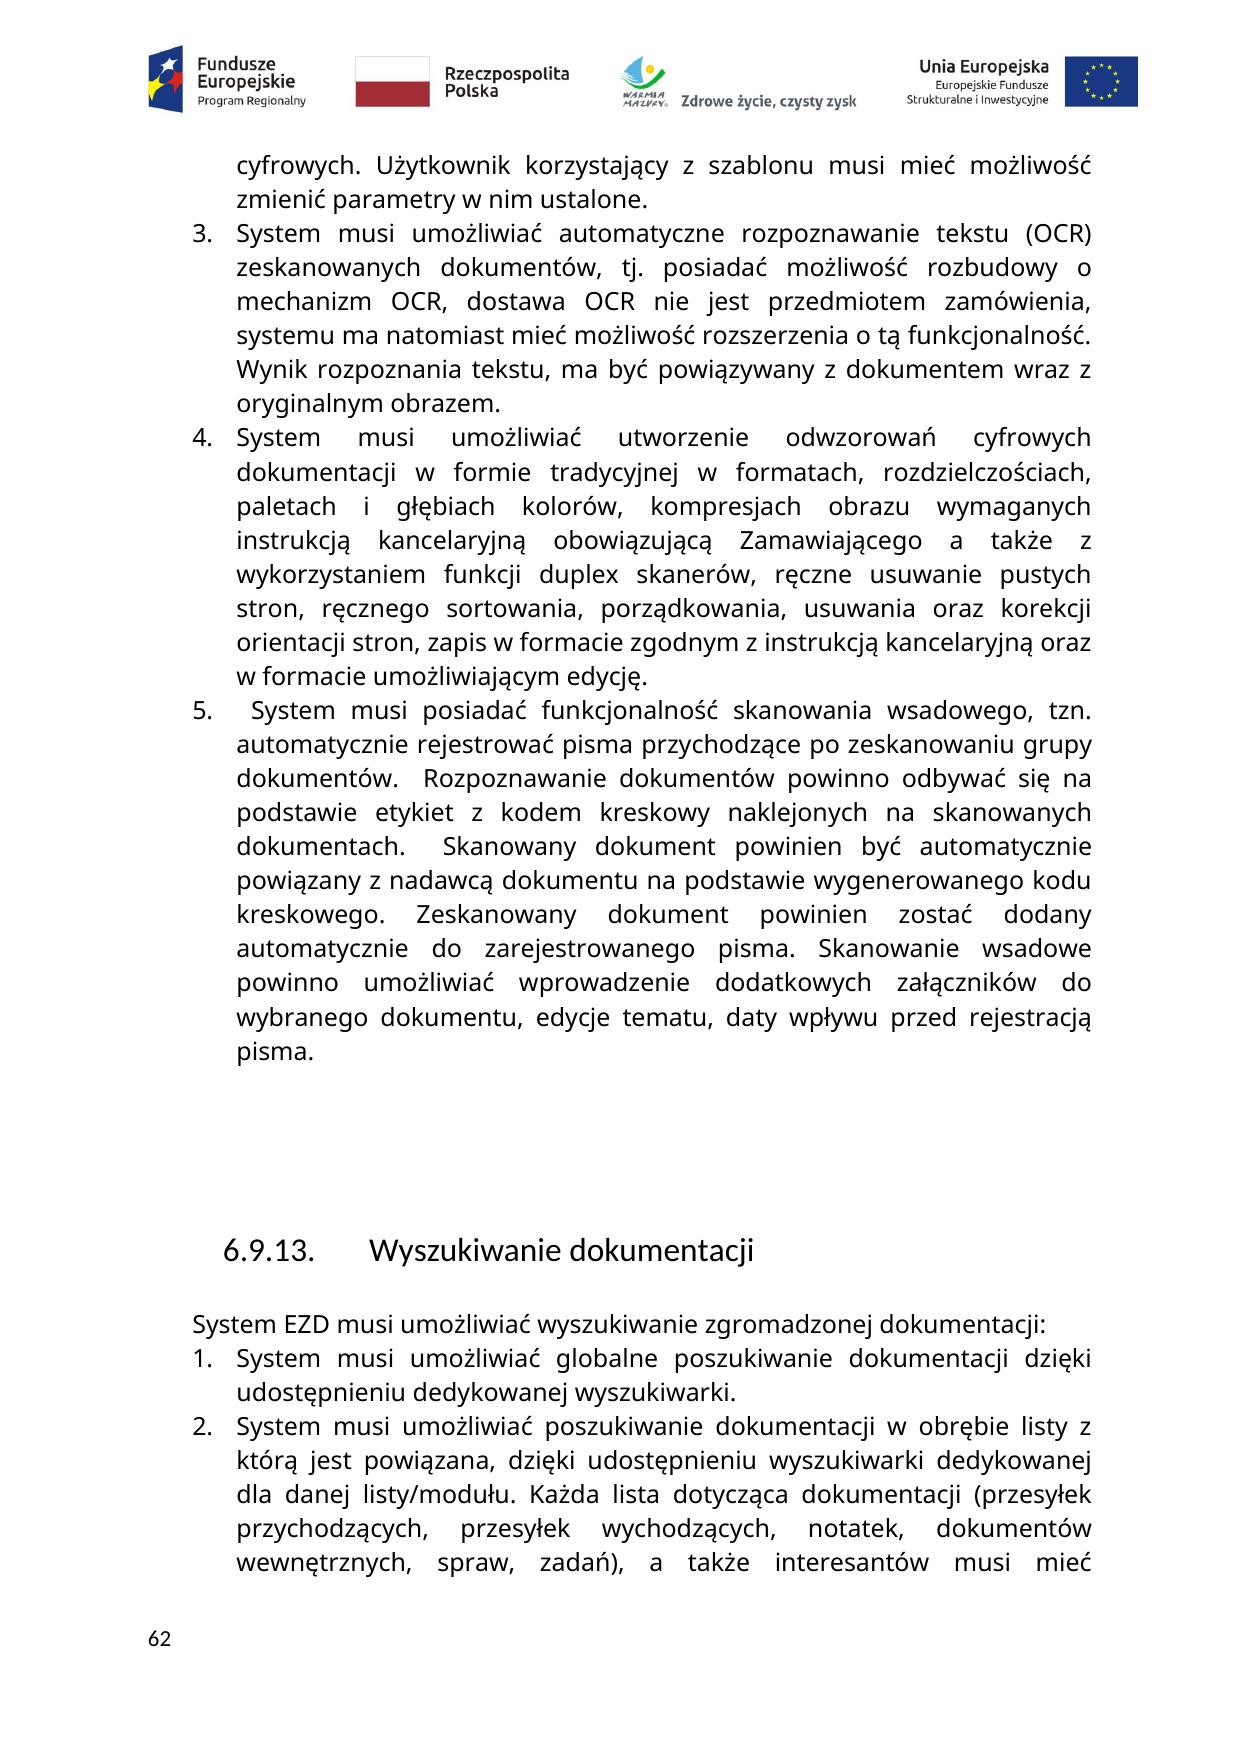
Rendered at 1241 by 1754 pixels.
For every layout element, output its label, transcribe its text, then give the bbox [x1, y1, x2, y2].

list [192, 1409, 1093, 1579]
list System musi umożliwiać globalne poszukiwanie dokumentacji dzięki udostępnieniu dedykowanej wyszukiwarki. [192, 1341, 1093, 1409]
subtitle Wyszukiwanie dokumentacji [223, 1228, 1093, 1269]
list System musi umożliwiać utworzenie odwzorowań cyfrowych dokumentacji w formie tradycyjnej w formatach, rozdzielczościach, paletach i głębiach kolorów, kompresjach obrazu wymaganych instrukcją kancelaryjną obowiązującą Zamawiającego a także z wykorzystaniem funkcji duplex skanerów, ręczne usuwanie pustych stron, ręcznego sortowania, porządkowania, usuwania oraz korekcji orientacji stron, zapis w formacie zgodnym z instrukcją kancelaryjną oraz w formacie umożliwiającym edycję. [192, 420, 1093, 693]
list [192, 148, 1093, 216]
list System musi posiadać funkcjonalność skanowania wsadowego, tzn. automatycznie rejestrować pisma przychodzące po zeskanowaniu grupy dokumentów. Rozpoznawanie dokumentów powinno odbywać się na podstawie etykiet z kodem kreskowy naklejonych na skanowanych dokumentach. Skanowany dokument powinien być automatycznie powiązany z nadawcą dokumentu na podstawie wygenerowanego kodu kreskowego. Zeskanowany dokument powinien zostać dodany automatycznie do zarejestrowanego pisma. Skanowanie wsadowe powinno umożliwiać wprowadzenie dodatkowych załączników do wybranego dokumentu, edycje tematu, daty wpływu przed rejestracją pisma. [192, 693, 1093, 1067]
text System EZD musi umożliwiać wyszukiwanie zgromadzonej dokumentacji: [192, 1307, 1093, 1341]
picture [126, 29, 1154, 127]
list System musi umożliwiać automatyczne rozpoznawanie tekstu (OCR) zeskanowanych dokumentów, tj. posiadać możliwość rozbudowy o mechanizm OCR, dostawa OCR nie jest przedmiotem zamówienia, systemu ma natomiast mieć możliwość rozszerzenia o tą funkcjonalność. Wynik rozpoznania tekstu, ma być powiązywany z dokumentem wraz z oryginalnym obrazem. [192, 216, 1093, 420]
